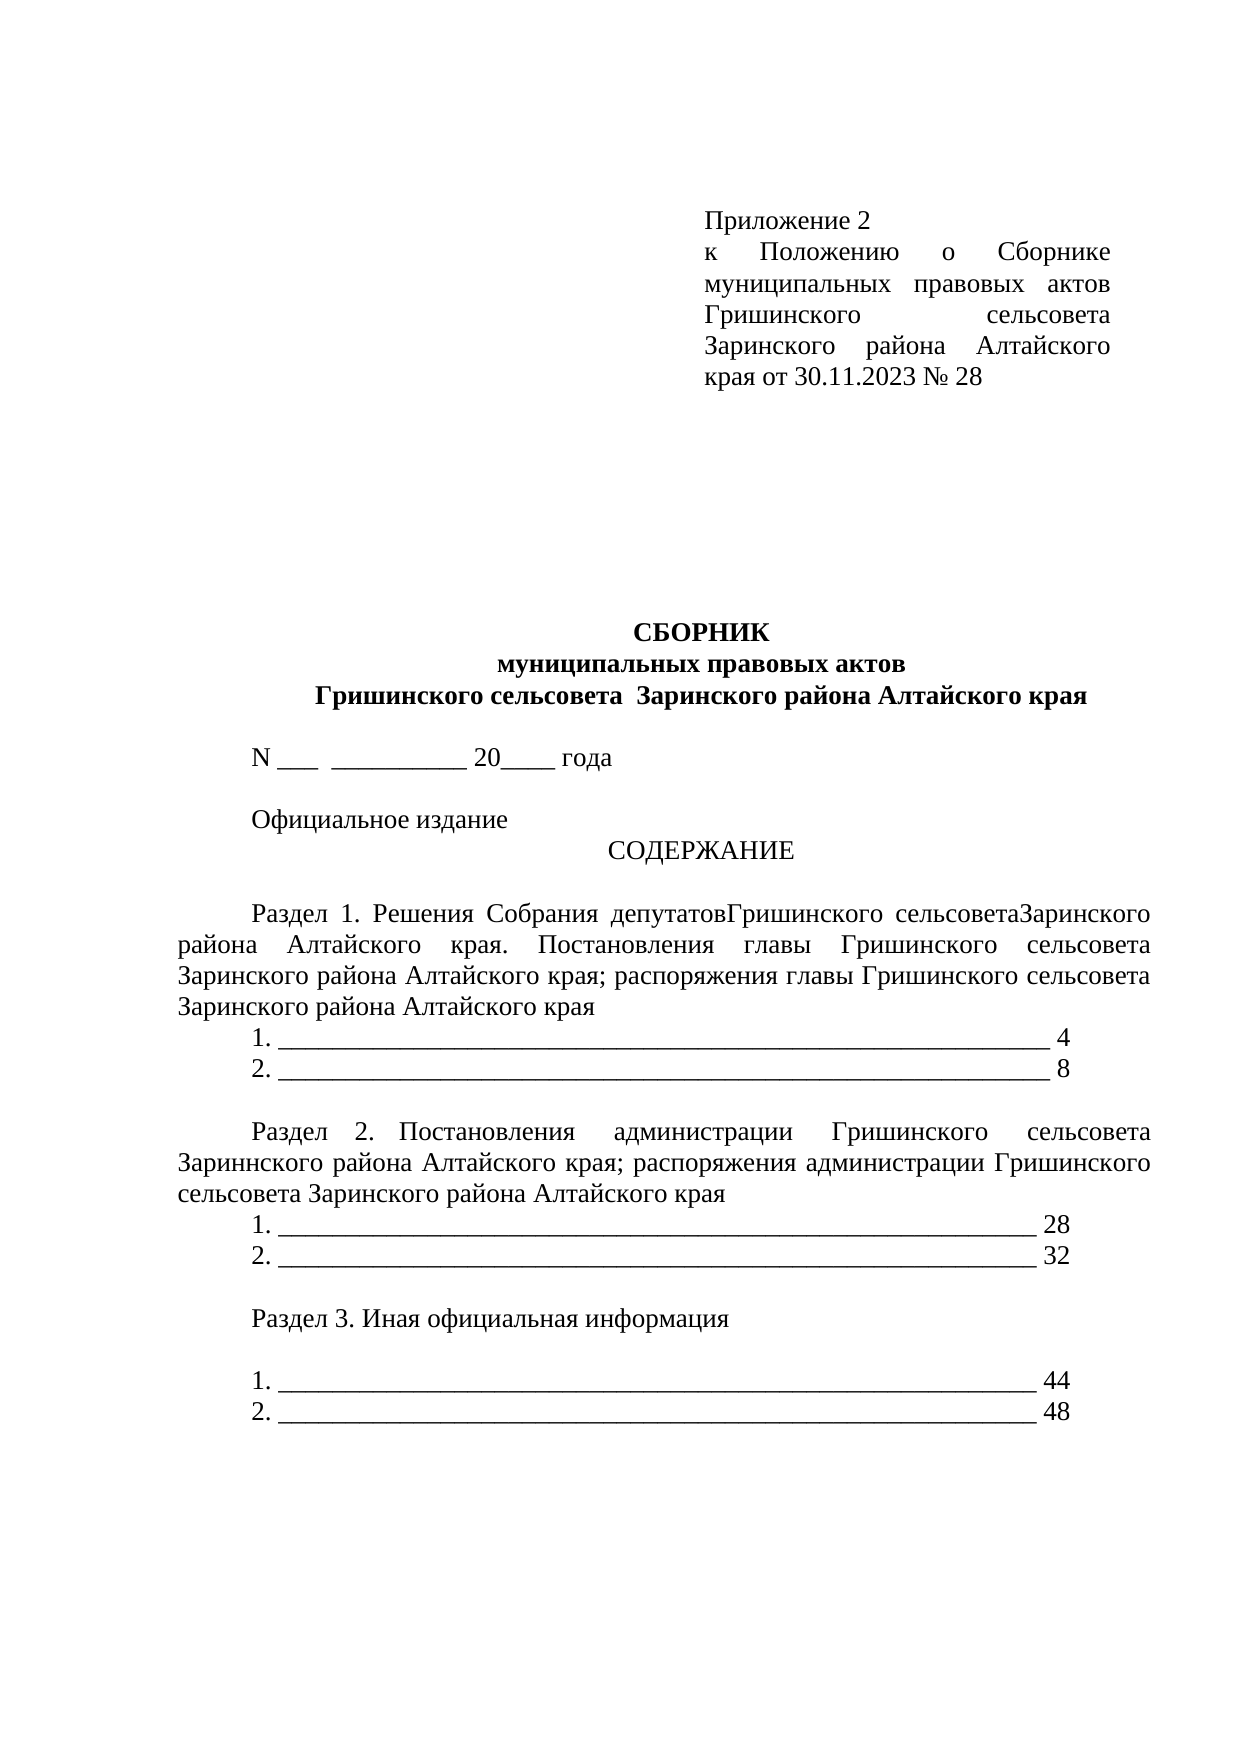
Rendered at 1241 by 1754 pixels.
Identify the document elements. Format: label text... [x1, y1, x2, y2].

text N ___ __________ 20____ года [177, 741, 1152, 772]
text СОДЕРЖАНИЕ [177, 834, 1152, 866]
text 1. ________________________________________________________ 28 [177, 1208, 1152, 1239]
text Гришинского сельсовета Заринского района Алтайского края [177, 679, 1152, 710]
text Раздел 1. Решения Собрания депутатовГришинского сельсоветаЗаринского района Алтайского края. Постановления главы Гришинского сельсовета Заринского района Алтайского края; распоряжения главы Гришинского сельсовета Заринского района Алтайского края [177, 897, 1152, 1021]
text Раздел 3. Иная официальная информация [177, 1302, 1152, 1333]
text муниципальных правовых актов [177, 648, 1152, 679]
text 2. _________________________________________________________ 8 [177, 1052, 1152, 1084]
text СБОРНИК [177, 616, 1152, 648]
text 1. _________________________________________________________ 4 [177, 1021, 1152, 1052]
text 2. ________________________________________________________ 48 [177, 1395, 1152, 1426]
text 1. ________________________________________________________ 44 [177, 1364, 1152, 1395]
text Официальное издание [177, 803, 1152, 834]
text Раздел 2. Постановления администрации Гришинского сельсовета Зариннского района Алтайского края; распоряжения администрации Гришинского сельсовета Заринского района Алтайского края [177, 1115, 1152, 1208]
text 2. ________________________________________________________ 32 [177, 1239, 1152, 1271]
